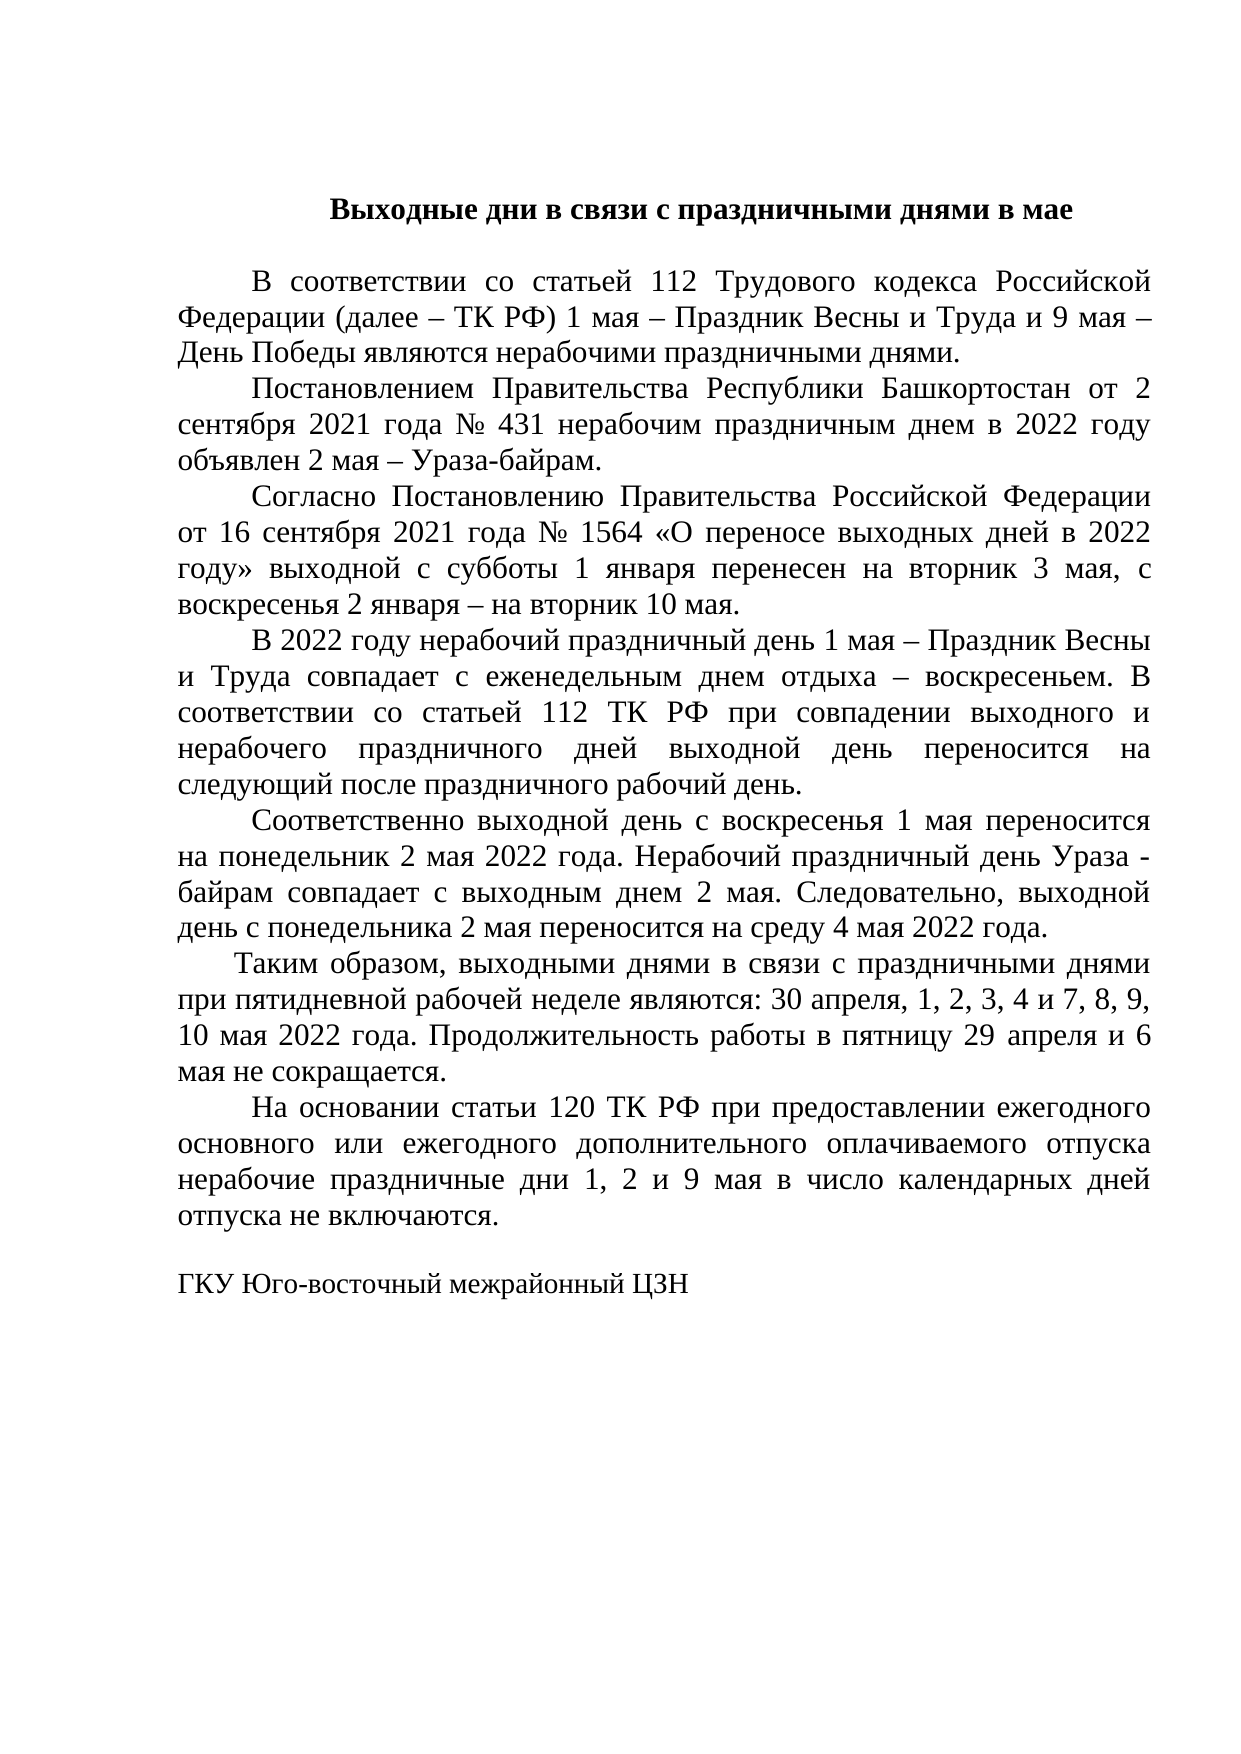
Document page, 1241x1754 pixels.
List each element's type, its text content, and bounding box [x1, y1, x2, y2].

text Выходные дни в связи с праздничными днями в мае [177, 190, 1152, 226]
text ГКУ Юго-восточный межрайонный ЦЗН [177, 1266, 1152, 1299]
text На основании статьи 120 ТК РФ при предоставлении ежегодного основного или ежегодного дополнительного оплачиваемого отпуска нерабочие праздничные дни 1, 2 и 9 мая в число календарных дней отпуска не включаются. [177, 1088, 1152, 1232]
text Постановлением Правительства Республики Башкортостан от 2 сентября 2021 года № 431 нерабочим праздничным днем в 2022 году объявлен 2 мая – Ураза-байрам. [177, 370, 1152, 477]
text В соответствии со статьей 112 Трудового кодекса Российской Федерации (далее – ТК РФ) 1 мая – Праздник Весны и Труда и 9 мая – День Победы являются нерабочими праздничными днями. [177, 262, 1152, 370]
text Таким образом, выходными днями в связи с праздничными днями при пятидневной рабочей неделе являются: 30 апреля, 1, 2, 3, 4 и 7, 8, 9, 10 мая 2022 года. Продолжительность работы в пятницу 29 апреля и 6 мая не сокращается. [177, 945, 1152, 1088]
text Соответственно выходной день с воскресенья 1 мая переносится на понедельник 2 мая 2022 года. Нерабочий праздничный день Ураза - байрам совпадает с выходным днем 2 мая. Следовательно, выходной день с понедельника 2 мая переносится на среду 4 мая 2022 года. [177, 801, 1152, 945]
text В 2022 году нерабочий праздничный день 1 мая – Праздник Весны и Труда совпадает с еженедельным днем отдыха – воскресеньем. В соответствии со статьей 112 ТК РФ при совпадении выходного и нерабочего праздничного дней выходной день переносится на следующий после праздничного рабочий день. [177, 621, 1152, 801]
text Согласно Постановлению Правительства Российской Федерации от 16 сентября 2021 года № 1564 «О переносе выходных дней в 2022 году» выходной с субботы 1 января перенесен на вторник 3 мая, c воскресенья 2 января – на вторник 10 мая. [177, 477, 1152, 621]
